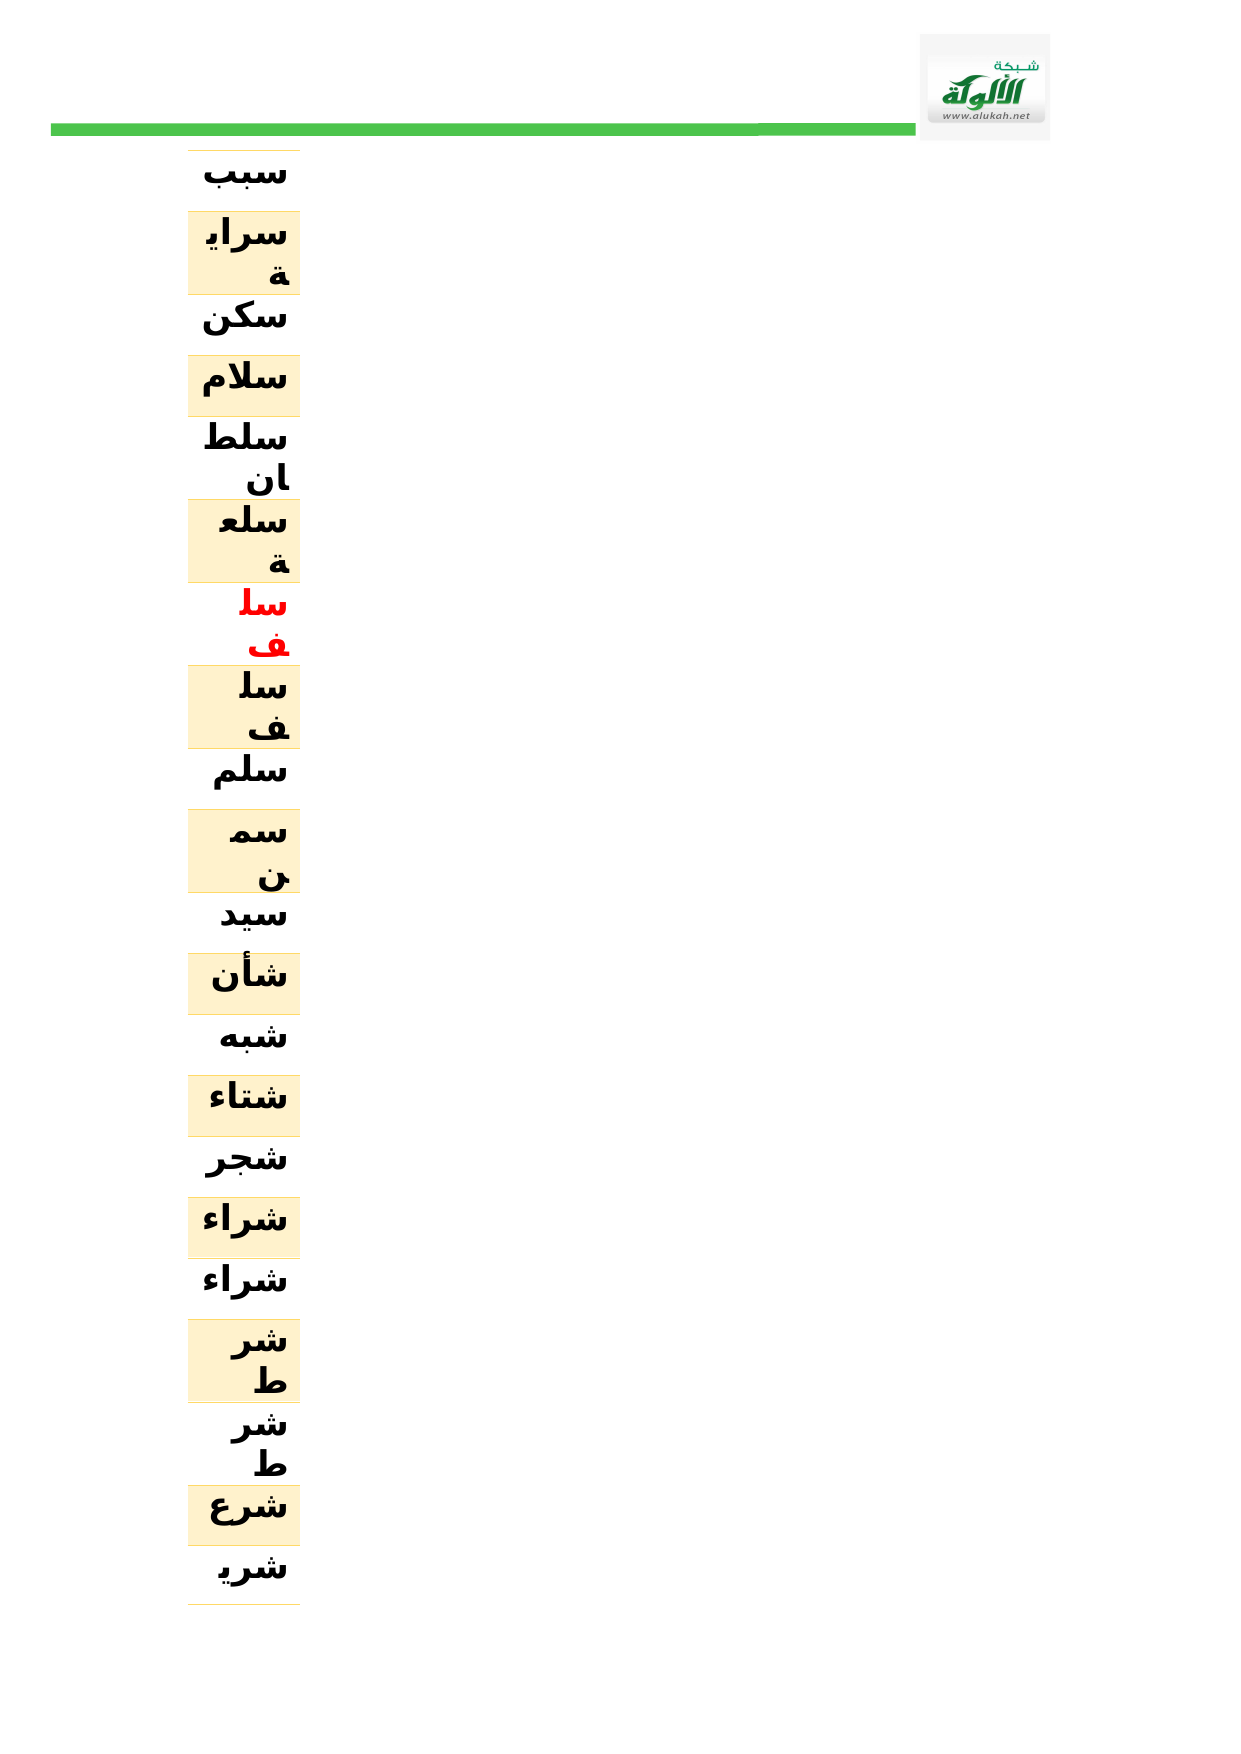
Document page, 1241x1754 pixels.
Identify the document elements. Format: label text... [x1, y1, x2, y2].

table_cell سلطان [188, 417, 300, 499]
table_cell سمن [188, 810, 300, 892]
table_cell سلف [188, 666, 300, 748]
table_cell سلم [188, 749, 300, 809]
table_cell سيد [188, 893, 300, 953]
table_cell سلعة [188, 500, 300, 582]
table_cell شراء [188, 1198, 300, 1257]
table_cell شرط [188, 1320, 300, 1401]
table_cell شراء [188, 1259, 300, 1318]
table_cell شأن [188, 954, 300, 1014]
table_cell شتاء [188, 1077, 300, 1135]
table_cell سبب [188, 151, 300, 211]
table_cell شريك [188, 1546, 300, 1603]
table_cell سلف [188, 583, 300, 665]
table_cell سلام [188, 356, 300, 416]
table_cell سراية [188, 212, 300, 294]
table_cell شرط [188, 1403, 300, 1484]
table_cell شبه [188, 1015, 300, 1075]
table_cell شجر [188, 1137, 300, 1197]
table_cell سكن [188, 295, 300, 355]
table_cell شرع [188, 1486, 300, 1545]
